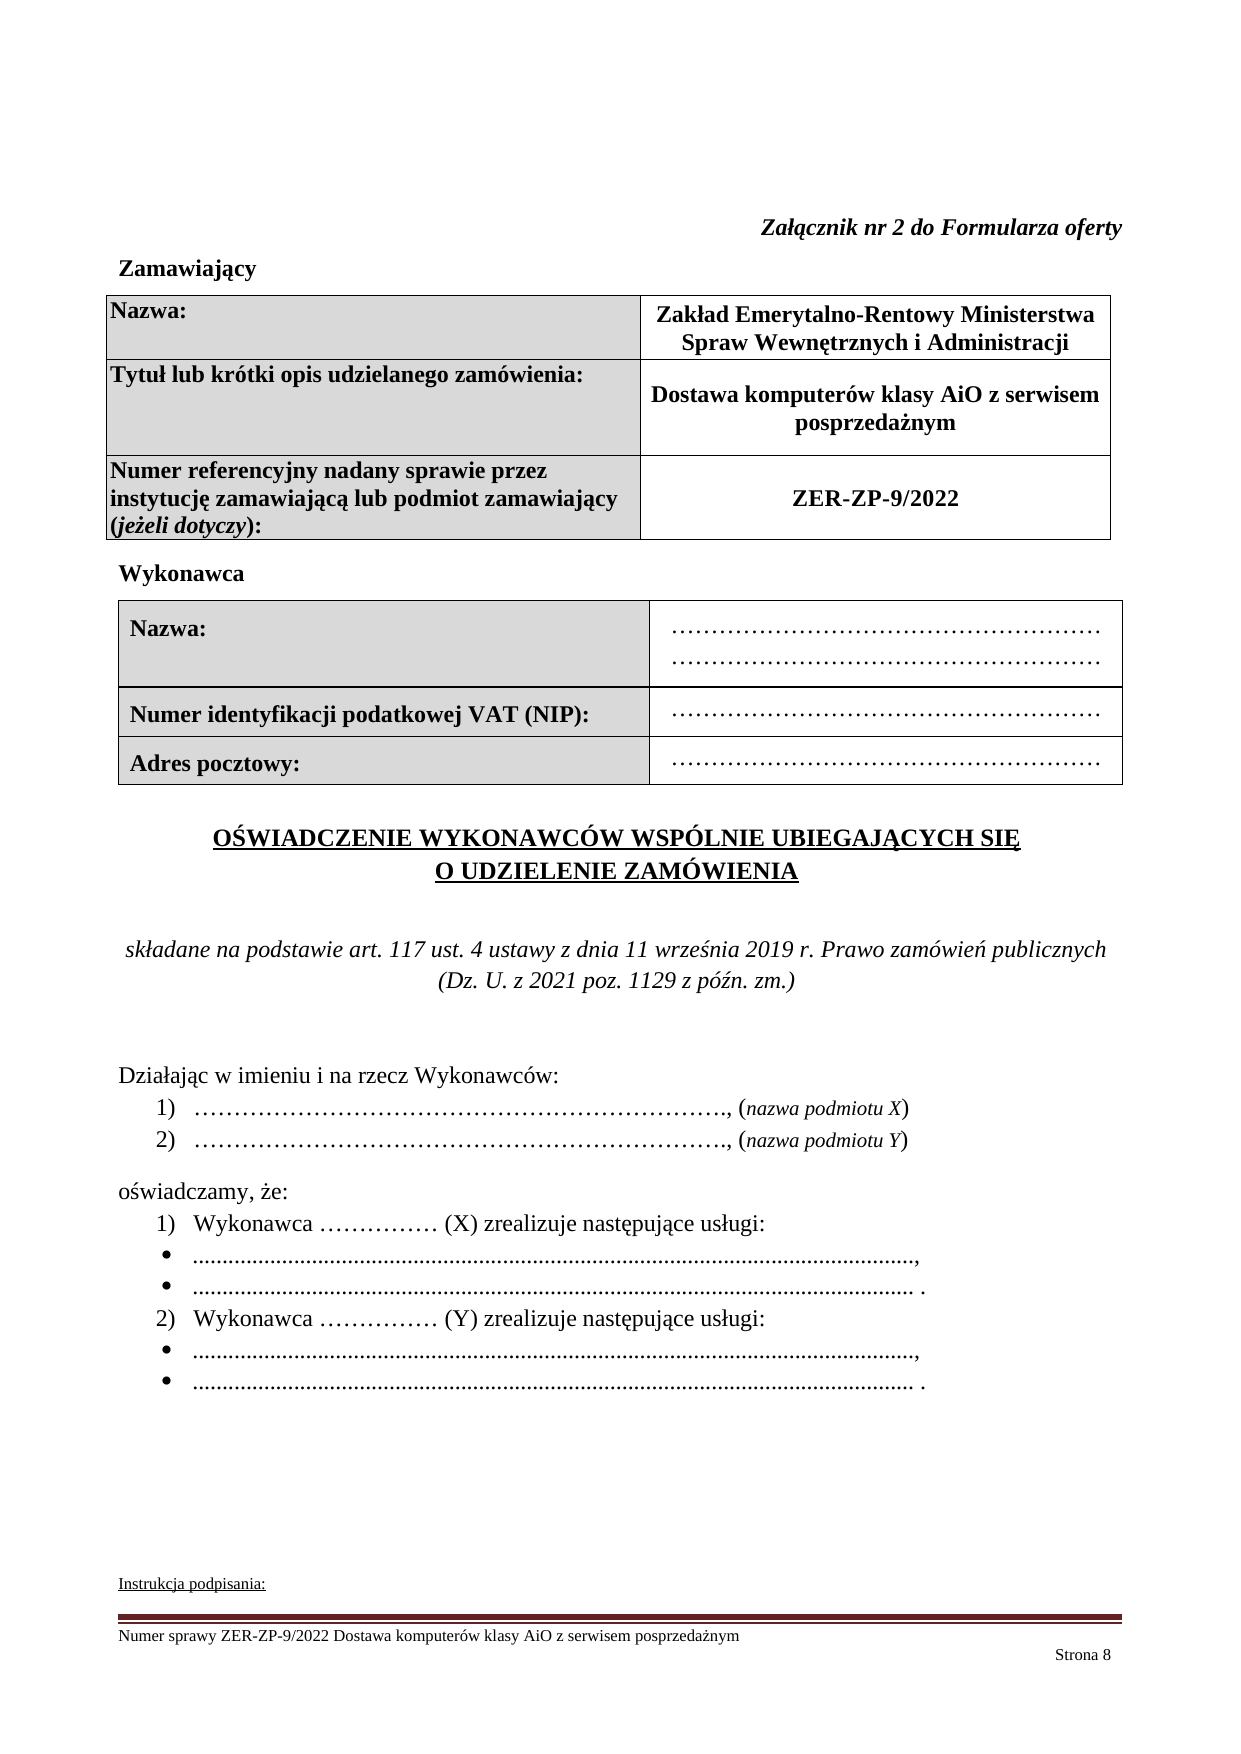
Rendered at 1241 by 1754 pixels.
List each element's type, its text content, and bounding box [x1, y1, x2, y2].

text (Dz. U. z 2021 poz. 1129 z późn. zm.) [118, 966, 1115, 994]
list Wykonawca …………… (X) zrealizuje następujące usługi: [156, 1209, 1122, 1237]
table_header ……………………………………………… ……………………………………………… [650, 601, 1122, 686]
table_header Nazwa: [119, 601, 649, 686]
table_cell ……………………………………………… [650, 688, 1122, 736]
text Wykonawca [118, 559, 1122, 587]
list ........................................................................................................................., [162, 1336, 1122, 1363]
table_cell ……………………………………………… [650, 737, 1122, 784]
list Wykonawca …………… (Y) zrealizuje następujące usługi: [156, 1304, 1122, 1332]
text Instrukcja podpisania: [118, 1574, 1122, 1593]
table_cell Adres pocztowy: [119, 737, 649, 784]
table_cell ZER-ZP-9/2022 [641, 456, 1110, 539]
text OŚWIADCZENIE WYKONAWCÓW WSPÓLNIE UBIEGAJĄCYCH SIĘ O UDZIELENIE ZAMÓWIENIA [118, 823, 1115, 885]
list ......................................................................................................................... . [162, 1272, 1122, 1300]
text oświadczamy, że: [118, 1177, 1122, 1205]
list …………………………………………………………., (nazwa podmiotu Y) [156, 1125, 1122, 1152]
table_cell Tytuł lub krótki opis udzielanego zamówienia: [107, 360, 640, 455]
text składane na podstawie art. 117 ust. 4 ustawy z dnia 11 września 2019 r. Prawo zamówień publicznych [118, 935, 1115, 962]
text Zamawiający [118, 254, 1122, 282]
text Załącznik nr 2 do Formularza oferty [709, 213, 1122, 240]
table_cell Dostawa komputerów klasy AiO z serwisem posprzedażnym [641, 360, 1110, 455]
table_header Nazwa: [107, 296, 640, 359]
table_cell Numer referencyjny nadany sprawie przez instytucję zamawiającą lub podmiot zamawiający (jeżeli dotyczy): [107, 456, 640, 539]
table_cell Numer identyfikacji podatkowej VAT (NIP): [119, 688, 649, 736]
text Działając w imieniu i na rzecz Wykonawców: [118, 1061, 1122, 1089]
list …………………………………………………………., (nazwa podmiotu X) [156, 1093, 1122, 1121]
list ......................................................................................................................... . [162, 1367, 1122, 1395]
table_header Zakład Emerytalno-Rentowy Ministerstwa Spraw Wewnętrznych i Administracji [641, 296, 1110, 359]
list ........................................................................................................................., [162, 1241, 1122, 1268]
